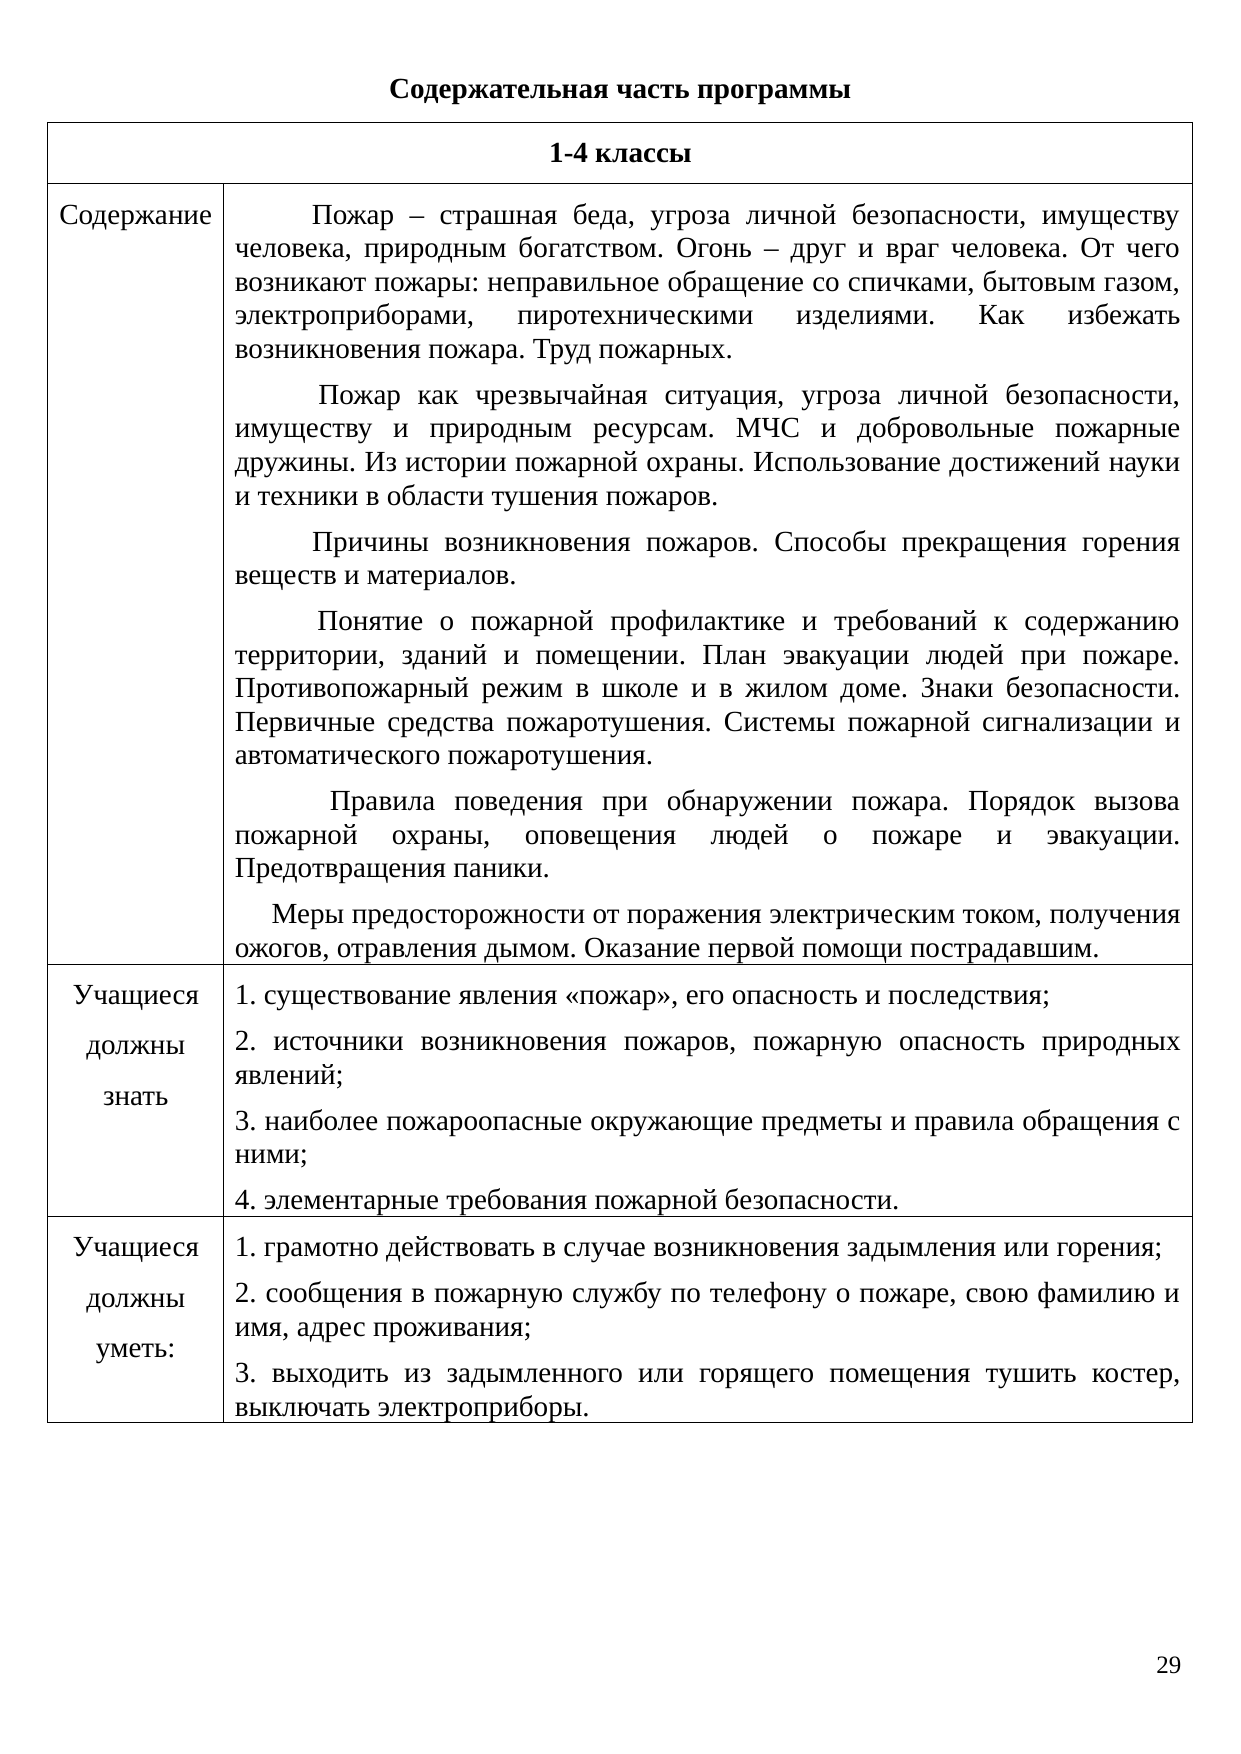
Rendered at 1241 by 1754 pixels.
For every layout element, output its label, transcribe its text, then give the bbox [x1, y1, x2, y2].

table_cell Учащиеся должны уметь: [48, 1217, 223, 1422]
table_cell 1. существование явления «пожар», его опасность и последствия; 2. источники возникновения пожаров, пожарную опасность природных явлений; 3. наиболее пожароопасные окружающие предметы и правила обращения с ними; 4. элементарные требования пожарной безопасности. [224, 965, 1192, 1216]
table_cell Пожар – страшная беда, угроза личной безопасности, имуществу человека, природным богатством. Огонь – друг и враг человека. От чего возникают пожары: неправильное обращение со спичками, бытовым газом, электроприборами, пиротехническими изделиями. Как избежать возникновения пожара. Труд пожарных. Пожар как чрезвычайная ситуация, угроза личной безопасности, имуществу и природным ресурсам. МЧС и добровольные пожарные дружины. Из истории пожарной охраны. Использование достижений науки и техники в области тушения пожаров. Причины возникновения пожаров. Способы прекращения горения веществ и материалов. Понятие о пожарной профилактике и требований к содержанию территории, зданий и помещении. План эвакуации людей при пожаре. Противопожарный режим в школе и в жилом доме. Знаки безопасности. Первичные средства пожаротушения. Системы пожарной сигнализации и автоматического пожаротушения. Правила поведения при обнаружении пожара. Порядок вызова пожарной охраны, оповещения людей о пожаре и эвакуации. Предотвращения паники. Меры предосторожности от поражения электрическим током, получения ожогов, отравления дымом. Оказание первой помощи пострадавшим. [224, 184, 1192, 964]
table_cell Учащиеся должны знать [48, 965, 223, 1216]
table_cell Содержание [48, 184, 223, 964]
text Содержательная часть программы [59, 72, 1181, 105]
table_cell 1. грамотно действовать в случае возникновения задымления или горения; 2. сообщения в пожарную службу по телефону о пожаре, свою фамилию и имя, адрес проживания; 3. выходить из задымленного или горящего помещения тушить костер, выключать электроприборы. [224, 1217, 1192, 1422]
table_header 1-4 классы [48, 123, 1192, 183]
